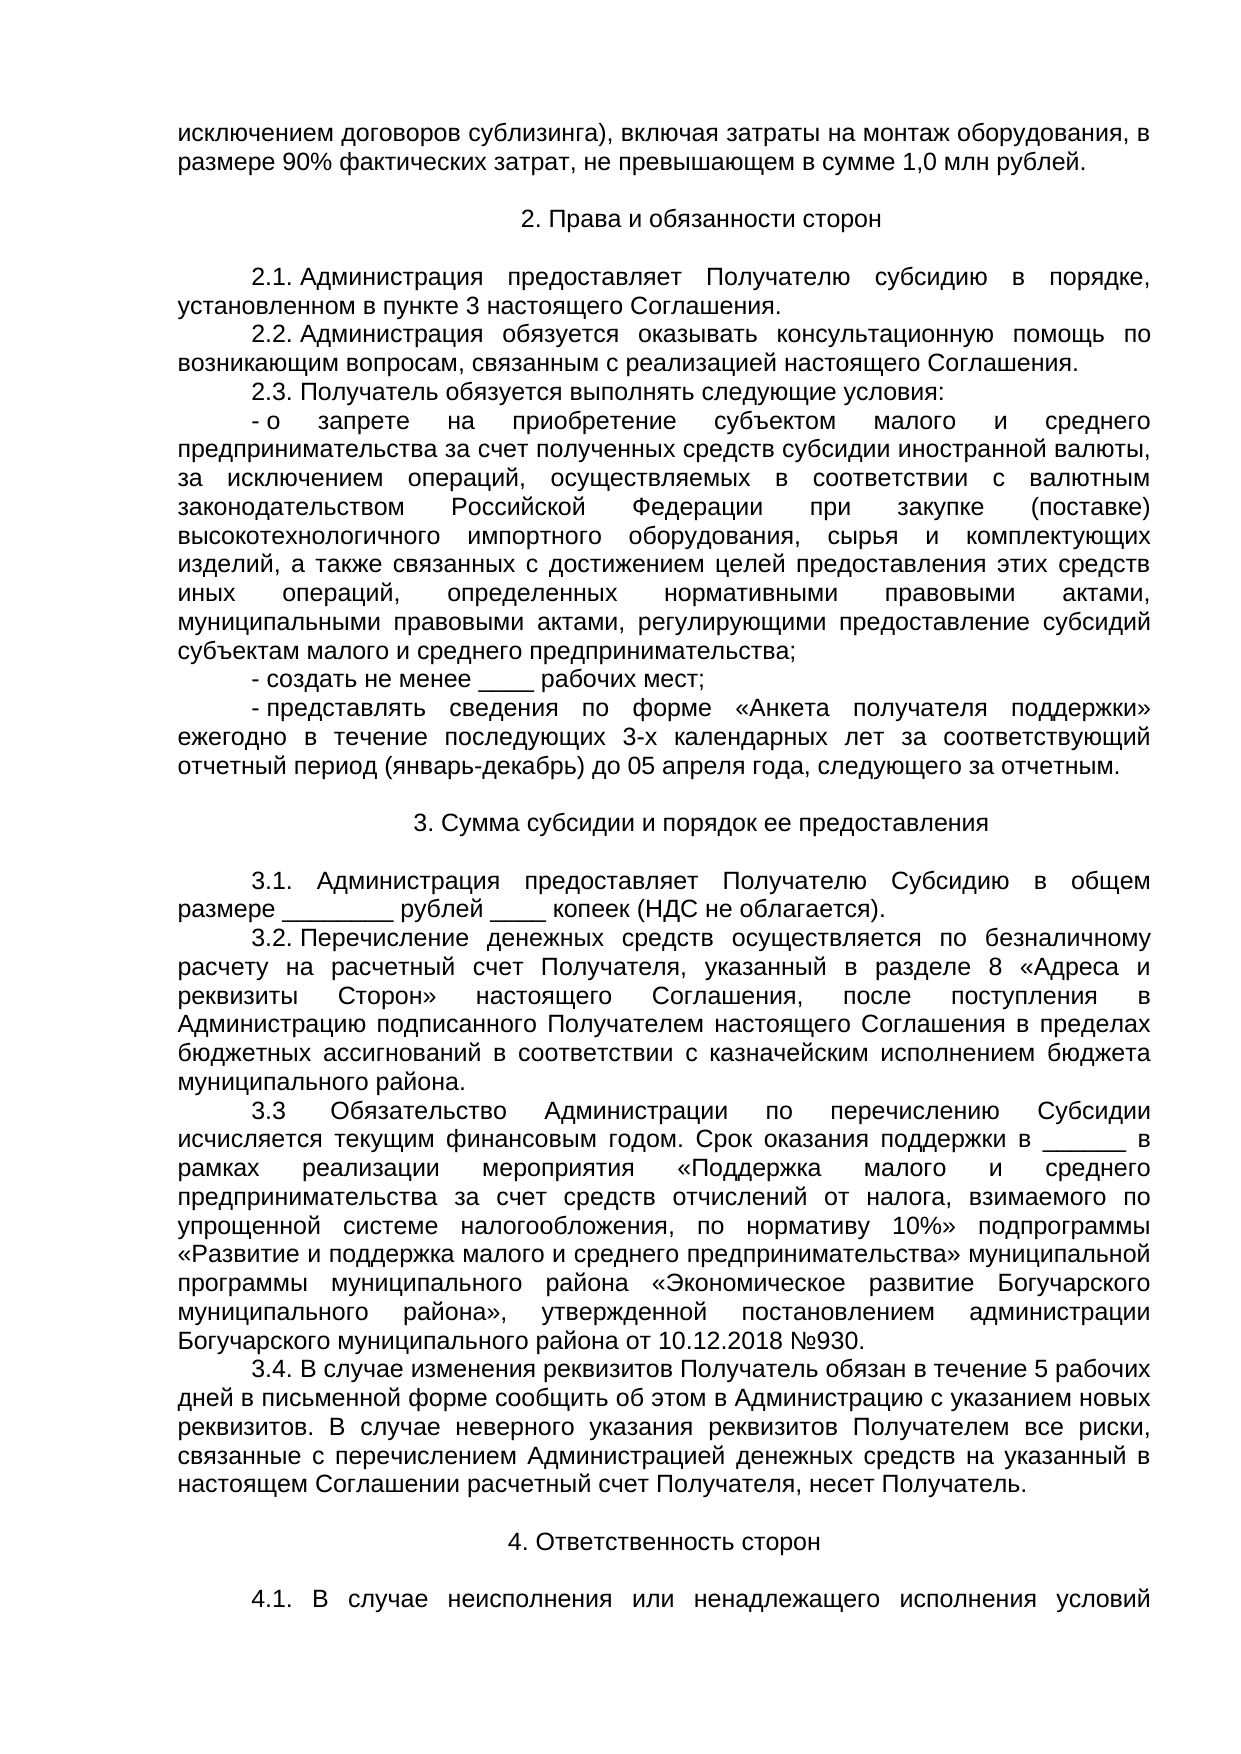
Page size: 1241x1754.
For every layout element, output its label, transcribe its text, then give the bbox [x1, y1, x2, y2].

text 4. Ответственность сторон [177, 1527, 1152, 1556]
text 2.3. Получатель обязуется выполнять следующие условия: [177, 377, 1152, 406]
text 3.2. Перечисление денежных средств осуществляется по безналичному расчету на расчетный счет Получателя, указанный в разделе 8 «Адреса и реквизиты Сторон» настоящего Соглашения, после поступления в Администрацию подписанного Получателем настоящего Соглашения в пределах бюджетных ассигнований в соответствии с казначейским исполнением бюджета муниципального района. [177, 923, 1152, 1096]
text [177, 1584, 1152, 1613]
text 3.3 Обязательство Администрации по перечислению Субсидии исчисляется текущим финансовым годом. Срок оказания поддержки в ______ в рамках реализации мероприятия «Поддержка малого и среднего предпринимательства за счет средств отчислений от налога, взимаемого по упрощенной системе налогообложения, по нормативу 10%» подпрограммы «Развитие и поддержка малого и среднего предпринимательства» муниципальной программы муниципального района «Экономическое развитие Богучарского муниципального района», утвержденной постановлением администрации Богучарского муниципального района от 10.12.2018 №930. [177, 1096, 1152, 1354]
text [177, 118, 1152, 176]
text - о запрете на приобретение субъектом малого и среднего предпринимательства за счет полученных средств субсидии иностранной валюты, за исключением операций, осуществляемых в соответствии с валютным законодательством Российской Федерации при закупке (поставке) высокотехнологичного импортного оборудования, сырья и комплектующих изделий, а также связанных с достижением целей предоставления этих средств иных операций, определенных нормативными правовыми актами, муниципальными правовыми актами, регулирующими предоставление субсидий субъектам малого и среднего предпринимательства; [177, 406, 1152, 664]
text - представлять сведения по форме «Анкета получателя поддержки» ежегодно в течение последующих 3-х календарных лет за соответствующий отчетный период (январь-декабрь) до 05 апреля года, следующего за отчетным. [177, 693, 1152, 779]
text 2.2. Администрация обязуется оказывать консультационную помощь по возникающим вопросам, связанным с реализацией настоящего Соглашения. [177, 319, 1152, 377]
text - создать не менее ____ рабочих мест; [177, 664, 1152, 693]
text 2. Права и обязанности сторон [177, 204, 1152, 233]
text 3. Сумма субсидии и порядок ее предоставления [177, 808, 1152, 837]
text 2.1. Администрация предоставляет Получателю субсидию в порядке, установленном в пункте 3 настоящего Соглашения. [177, 262, 1152, 319]
text 3.4. В случае изменения реквизитов Получатель обязан в течение 5 рабочих дней в письменной форме сообщить об этом в Администрацию с указанием новых реквизитов. В случае неверного указания реквизитов Получателем все риски, связанные с перечислением Администрацией денежных средств на указанный в настоящем Соглашении расчетный счет Получателя, несет Получатель. [177, 1354, 1152, 1498]
text 3.1. Администрация предоставляет Получателю Субсидию в общем размере ________ рублей ____ копеек (НДС не облагается). [177, 866, 1152, 923]
